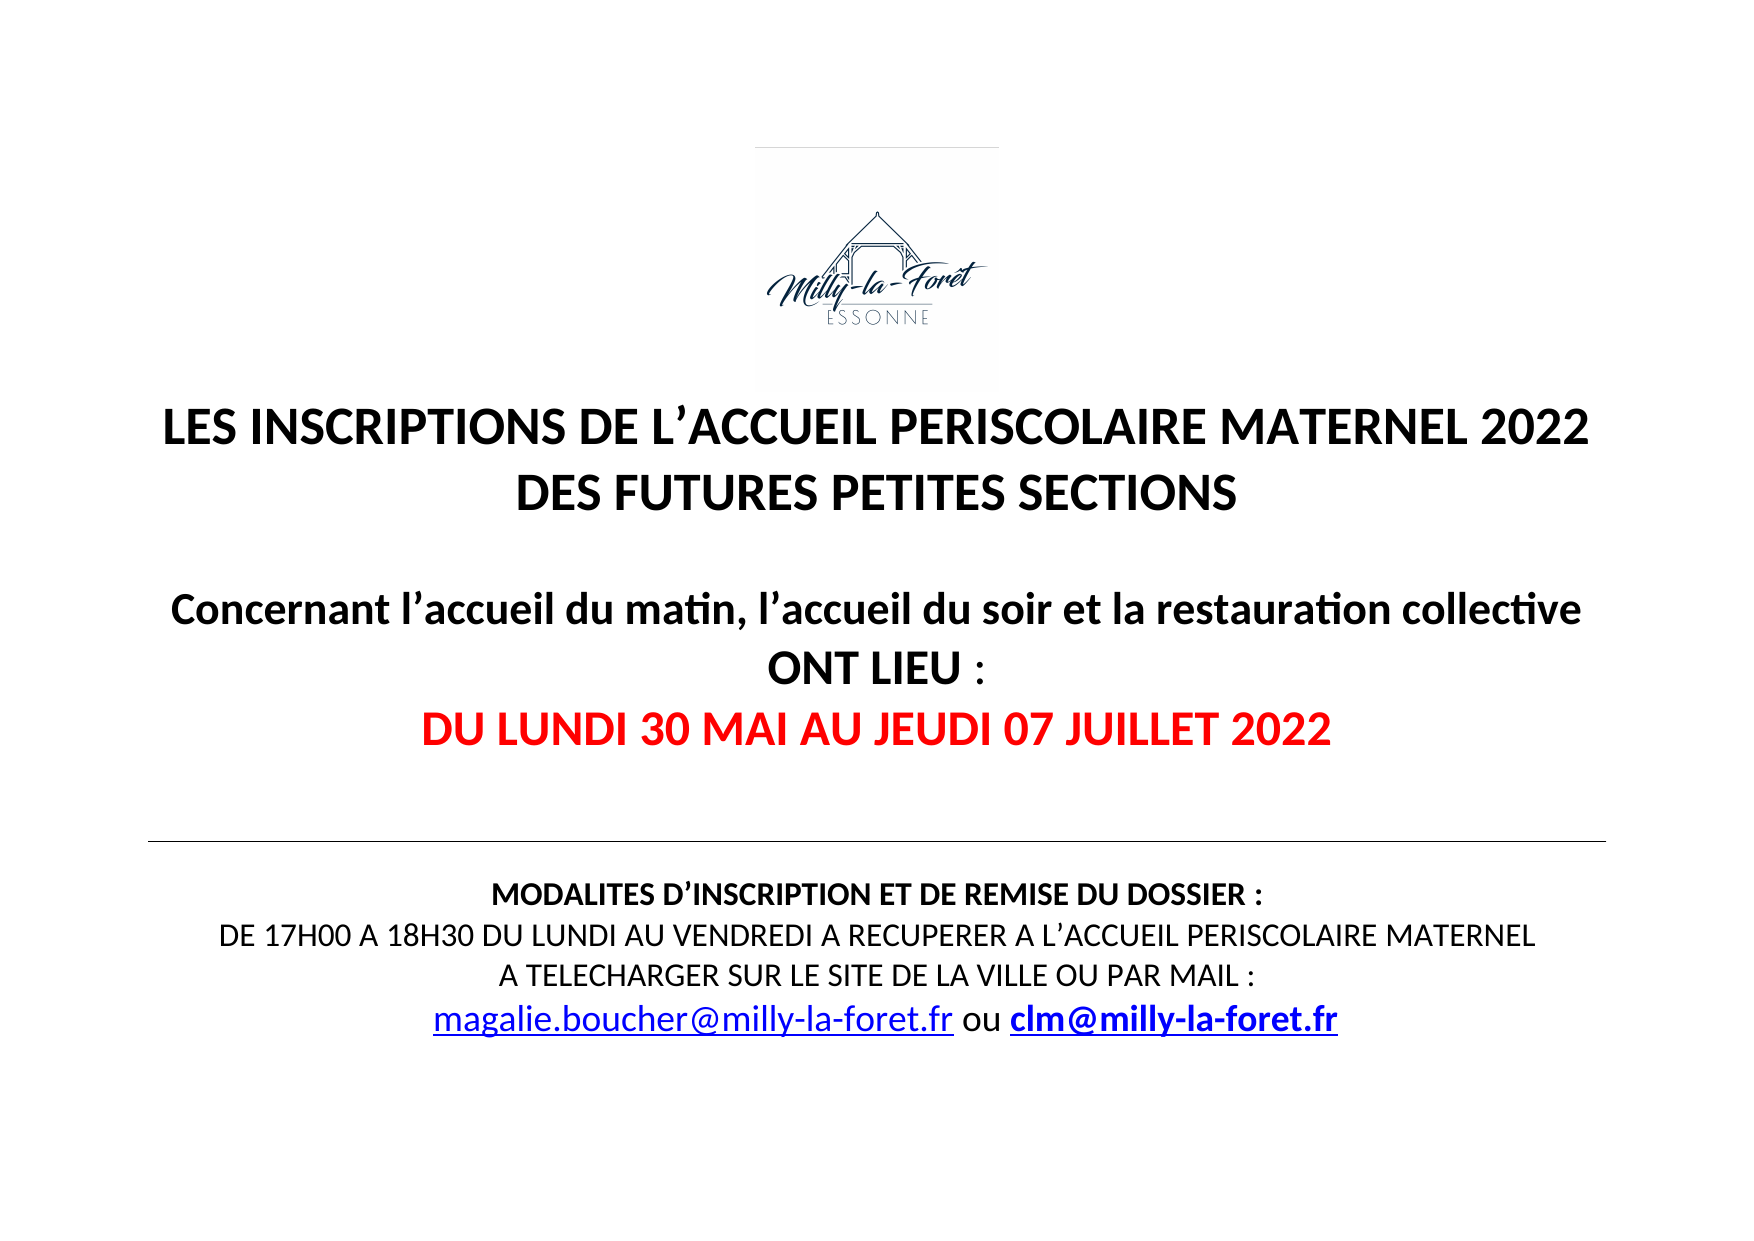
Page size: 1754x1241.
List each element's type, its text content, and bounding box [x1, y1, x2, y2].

text ONT LIEU : [148, 636, 1606, 697]
text DU LUNDI 30 MAI AU JEUDI 07 JUILLET 2022 [148, 697, 1606, 758]
text MODALITES D’INSCRIPTION ET DE REMISE DU DOSSIER : [148, 873, 1606, 913]
text LES INSCRIPTIONS DE L’ACCUEIL PERISCOLAIRE MATERNEL 2022 [148, 391, 1606, 458]
text Concernant l’accueil du matin, l’accueil du soir et la restauration collective [148, 580, 1606, 636]
text DE 17H00 A 18H30 DU LUNDI AU VENDREDI A RECUPERER A L’ACCUEIL PERISCOLAIRE MATERNEL [148, 913, 1606, 954]
text A TELECHARGER SUR LE SITE DE LA VILLE OU PAR MAIL : [148, 954, 1606, 995]
text magalie.boucher@milly-la-foret.fr ou clm@milly-la-foret.fr [148, 995, 1606, 1041]
text DES FUTURES PETITES SECTIONS [148, 458, 1606, 524]
